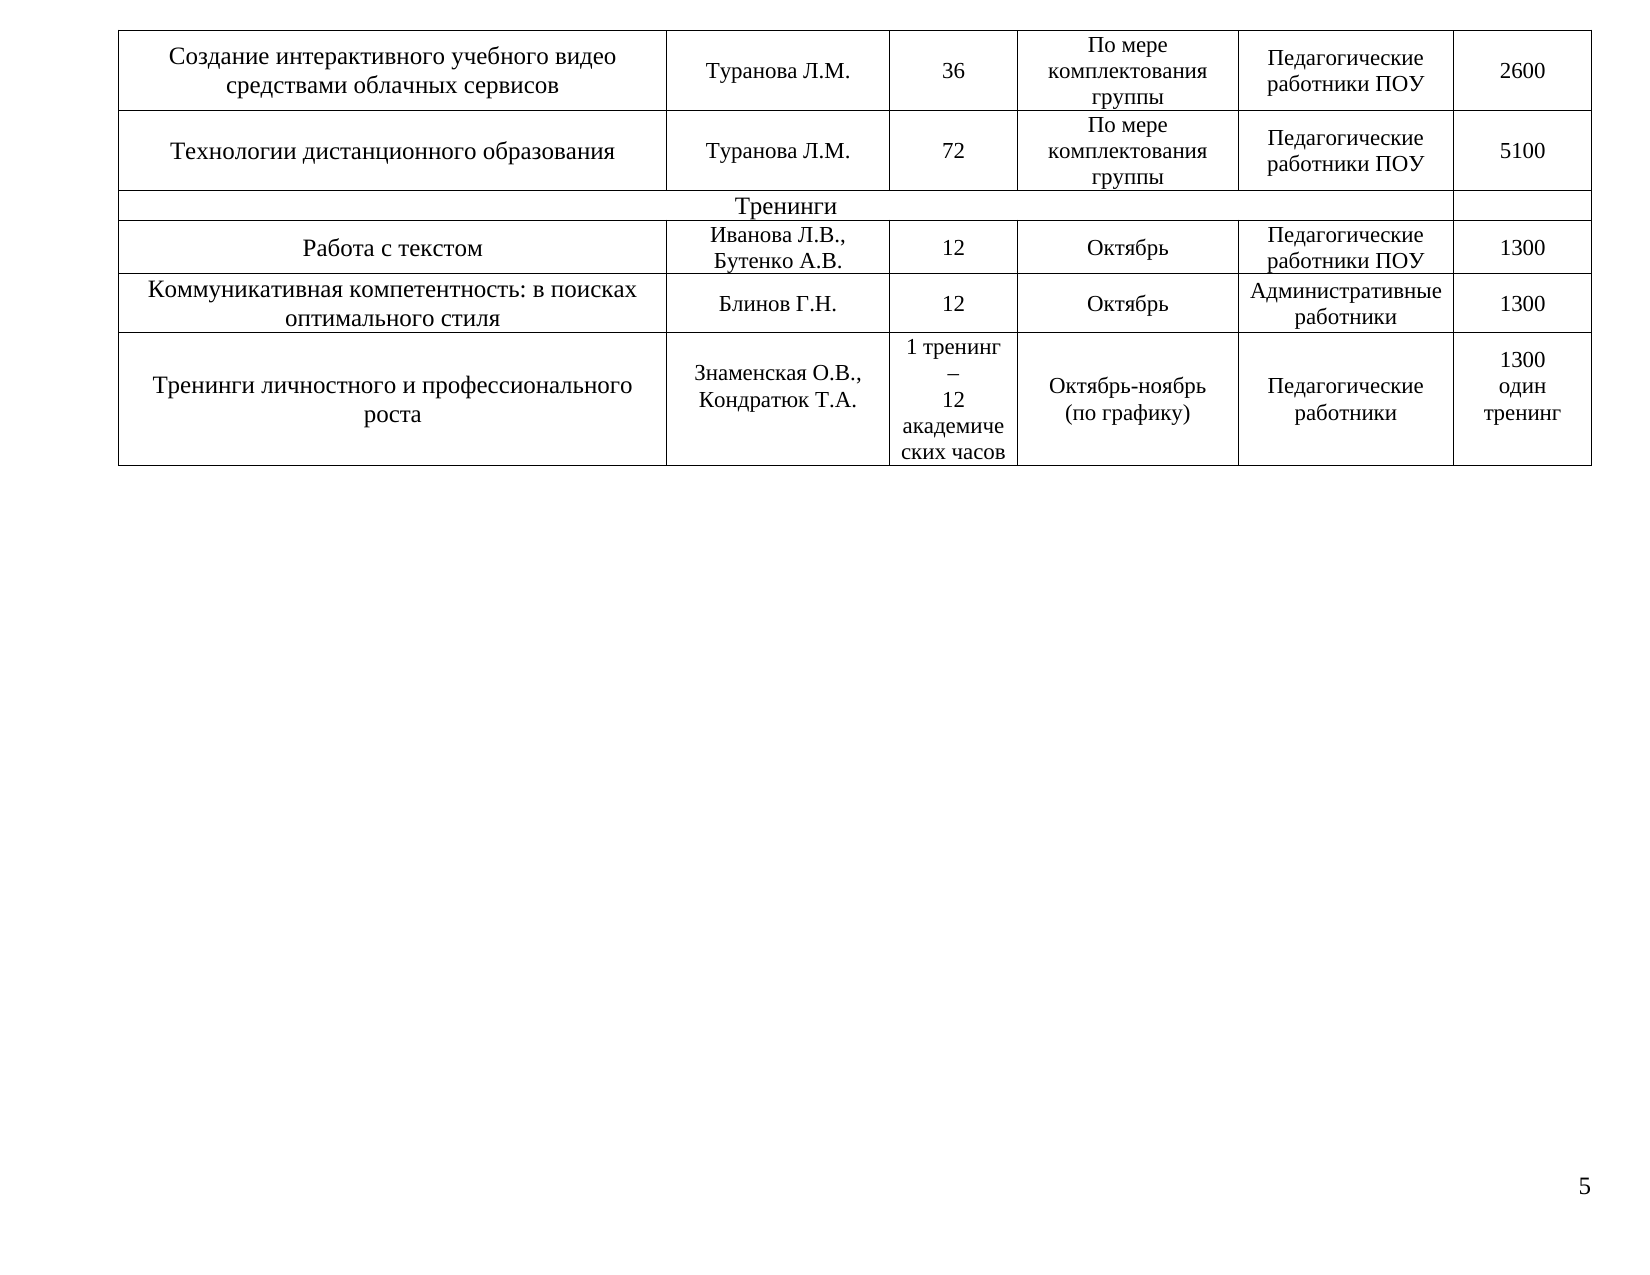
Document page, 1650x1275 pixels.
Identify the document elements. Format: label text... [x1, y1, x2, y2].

table_cell 72 [890, 111, 1017, 190]
table_cell Знаменская О.В., Кондратюк Т.А. [667, 333, 889, 465]
table_cell Коммуникативная компетентность: в поисках оптимального стиля [119, 274, 666, 332]
table_cell 12 [890, 221, 1017, 273]
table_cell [1239, 31, 1453, 110]
table_cell Тренинги личностного и профессионального роста [119, 333, 666, 465]
table_cell 12 [890, 274, 1017, 332]
table_cell Октябрь-ноябрь (по графику) [1018, 333, 1238, 465]
table_cell Педагогические работники [1239, 333, 1453, 465]
table_cell Педагогические работники ПОУ [1239, 221, 1453, 273]
table_cell [1454, 191, 1591, 219]
table_cell Административные работники [1239, 274, 1453, 332]
table_cell 2600 [1454, 31, 1591, 110]
table_cell Октябрь [1018, 274, 1238, 332]
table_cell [1018, 31, 1238, 110]
table_cell Блинов Г.Н. [667, 274, 889, 332]
table_cell 5100 [1454, 111, 1591, 190]
table_cell Тренинги [119, 191, 1453, 219]
table_cell Технологии дистанционного образования [119, 111, 666, 190]
table_cell Создание интерактивного учебного видео средствами облачных сервисов [119, 31, 666, 110]
table_cell 1300 один тренинг [1454, 333, 1591, 465]
table_cell Иванова Л.В., Бутенко А.В. [667, 221, 889, 273]
table_cell Туранова Л.М. [667, 31, 889, 110]
table_cell 1300 [1454, 221, 1591, 273]
table_cell 1300 [1454, 274, 1591, 332]
table_cell Октябрь [1018, 221, 1238, 273]
table_cell По мере комплектования группы [1018, 111, 1238, 190]
table_cell Работа с текстом [119, 221, 666, 273]
table_cell 36 [890, 31, 1017, 110]
table_cell Педагогические работники ПОУ [1239, 111, 1453, 190]
table_cell Туранова Л.М. [667, 111, 889, 190]
table_cell 1 тренинг – 12 академических часов [890, 333, 1017, 465]
